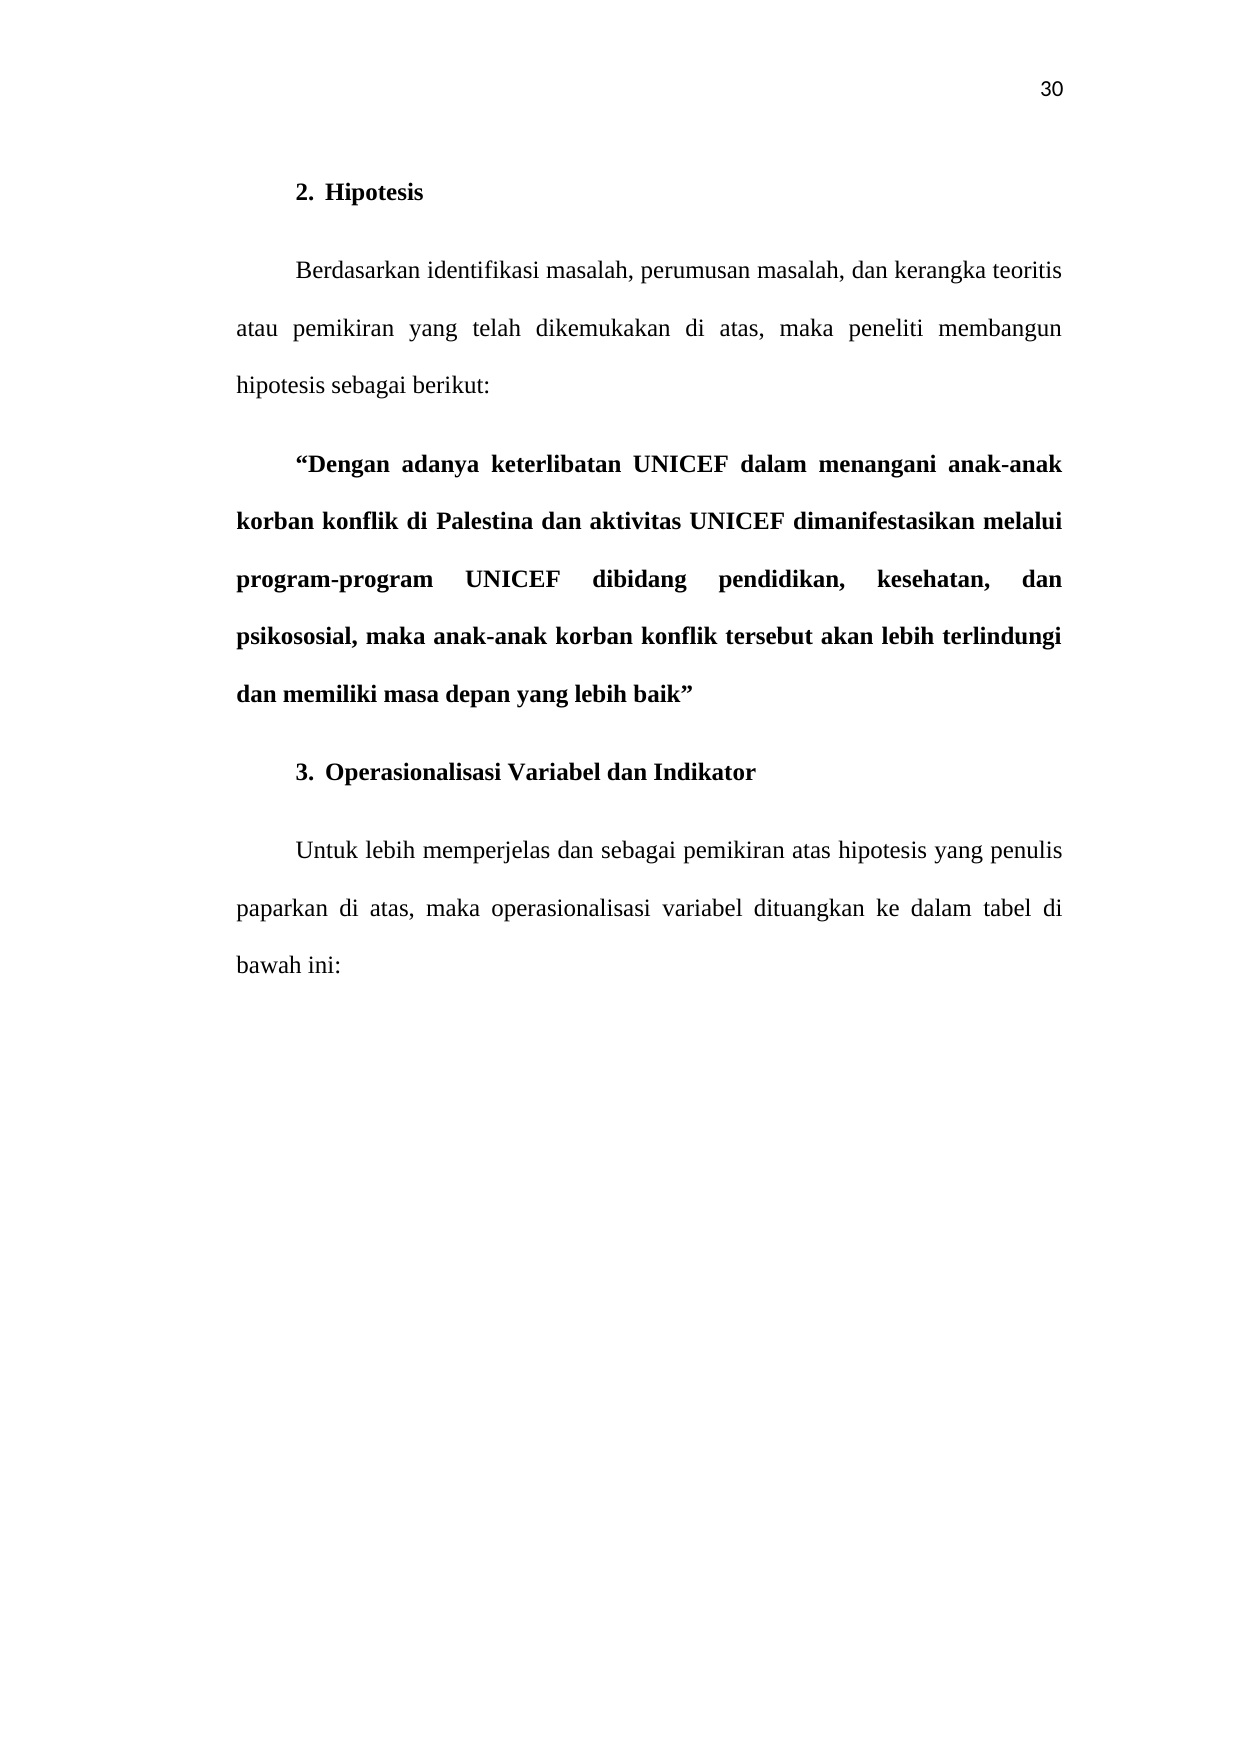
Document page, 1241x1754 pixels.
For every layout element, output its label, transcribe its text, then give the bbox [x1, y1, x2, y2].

list Hipotesis [295, 177, 1063, 206]
list Operasionalisasi Variabel dan Indikator [295, 757, 1063, 786]
text “Dengan adanya keterlibatan UNICEF dalam menangani anak-anak korban konflik di Palestina dan aktivitas UNICEF dimanifestasikan melalui program-program UNICEF dibidang pendidikan, kesehatan, dan psikososial, maka anak-anak korban konflik tersebut akan lebih terlindungi dan memiliki masa depan yang lebih baik” [236, 449, 1063, 708]
text Untuk lebih memperjelas dan sebagai pemikiran atas hipotesis yang penulis paparkan di atas, maka operasionalisasi variabel dituangkan ke dalam tabel di bawah ini: [236, 836, 1063, 979]
text Berdasarkan identifikasi masalah, perumusan masalah, dan kerangka teoritis atau pemikiran yang telah dikemukakan di atas, maka peneliti membangun hipotesis sebagai berikut: [236, 256, 1063, 399]
